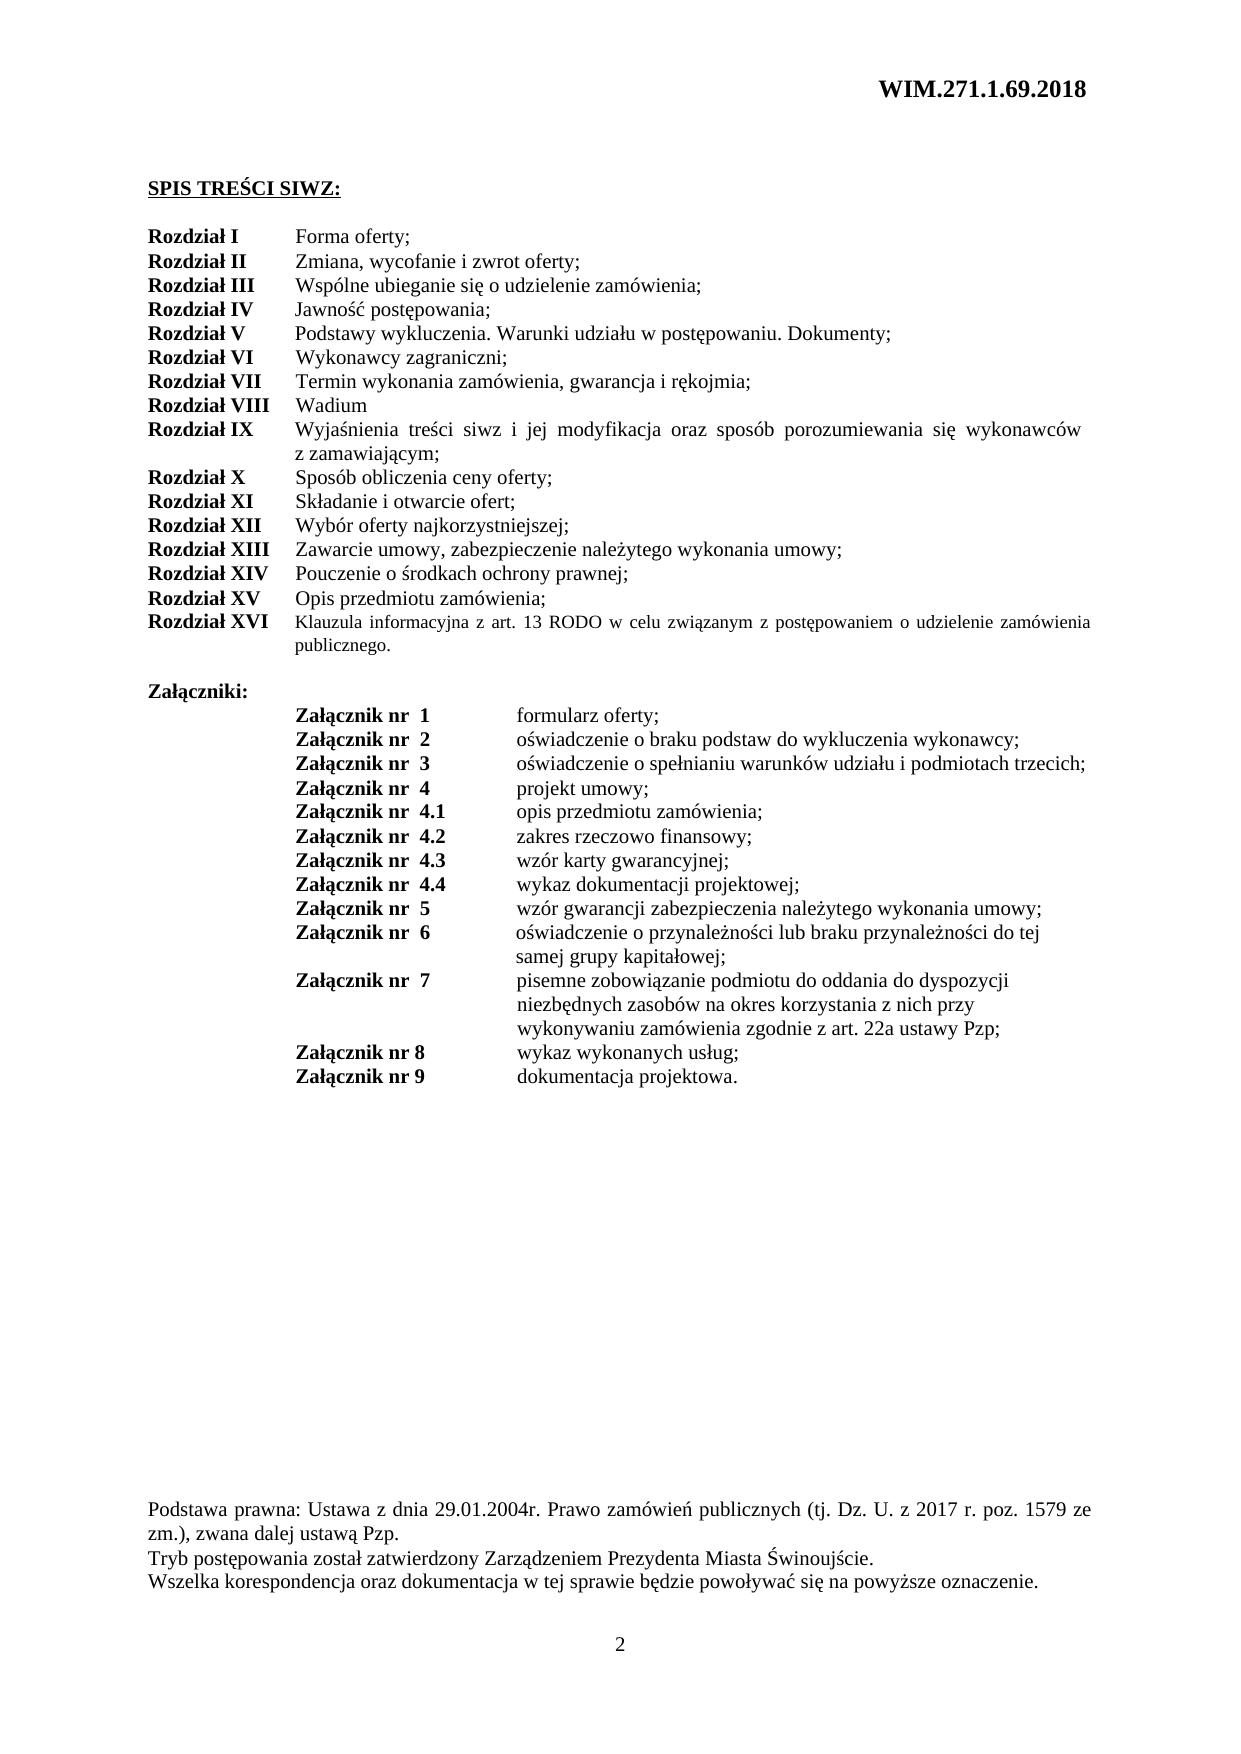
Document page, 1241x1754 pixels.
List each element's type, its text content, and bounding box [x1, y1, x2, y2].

text Podstawa prawna: Ustawa z dnia 29.01.2004r. Prawo zamówień publicznych (tj. Dz. U. z 2017 r. poz. 1579 ze zm.), zwana dalej ustawą Pzp. [148, 1497, 1093, 1545]
text Rozdział V Podstawy wykluczenia. Warunki udziału w postępowaniu. Dokumenty; [148, 321, 1093, 345]
text Załącznik nr 5 wzór gwarancji zabezpieczenia należytego wykonania umowy; [148, 896, 1093, 920]
text Rozdział I Forma oferty; [148, 224, 1093, 248]
text Rozdział VI Wykonawcy zagraniczni; [148, 345, 1093, 369]
text Załącznik nr 4.1 opis przedmiotu zamówienia; [148, 799, 1093, 823]
text Rozdział X Sposób obliczenia ceny oferty; [148, 465, 1093, 489]
text Rozdział XIII Zawarcie umowy, zabezpieczenie należytego wykonania umowy; [148, 537, 1093, 561]
text Rozdział VII Termin wykonania zamówienia, gwarancja i rękojmia; [148, 369, 1093, 393]
text Załącznik nr 1 formularz oferty; [148, 703, 1093, 727]
text Załącznik nr 9 dokumentacja projektowa. [295, 1064, 1093, 1088]
text Załącznik nr 6 oświadczenie o przynależności lub braku przynależności do tej samej grupy kapitałowej; [295, 920, 1093, 968]
text Załącznik nr 4.3 wzór karty gwarancyjnej; [148, 848, 1093, 872]
text Załączniki: [148, 679, 1093, 703]
text Załącznik nr 4.4 wykaz dokumentacji projektowej; [148, 872, 1093, 896]
text Załącznik nr 4.2 zakres rzeczowo finansowy; [148, 823, 1093, 848]
text Rozdział IV Jawność postępowania; [148, 297, 1093, 321]
text Rozdział IX Wyjaśnienia treści siwz i jej modyfikacja oraz sposób porozumiewania się wykonawców z zamawiającym; [148, 417, 1093, 465]
text Załącznik nr 4 projekt umowy; [148, 775, 1093, 799]
text Wszelka korespondencja oraz dokumentacja w tej sprawie będzie powoływać się na powyższe oznaczenie. [148, 1569, 1093, 1593]
subtitle Rozdział III Wspólne ubieganie się o udzielenie zamówienia; [148, 273, 1093, 297]
text Rozdział XII Wybór oferty najkorzystniejszej; [148, 513, 1093, 537]
text Rozdział XVI Klauzula informacyjna z art. 13 RODO w celu związanym z postępowaniem o udzielenie zamówienia publicznego. [148, 609, 1093, 655]
text Załącznik nr 3 oświadczenie o spełnianiu warunków udziału i podmiotach trzecich; [148, 751, 1093, 775]
text Rozdział XIV Pouczenie o środkach ochrony prawnej; [148, 561, 1093, 585]
text Rozdział VIII Wadium [148, 393, 1093, 417]
text Rozdział XI Składanie i otwarcie ofert; [148, 489, 1093, 513]
text Załącznik nr 7 pisemne zobowiązanie podmiotu do oddania do dyspozycji [148, 968, 1093, 992]
text SPIS TREŚCI SIWZ: [148, 176, 1093, 200]
subtitle Rozdział II Zmiana, wycofanie i zwrot oferty; [148, 248, 1093, 273]
text Załącznik nr 2 oświadczenie o braku podstaw do wykluczenia wykonawcy; [148, 727, 1093, 751]
text Załącznik nr 8 wykaz wykonanych usług; [295, 1040, 1093, 1064]
text Rozdział XV Opis przedmiotu zamówienia; [148, 585, 1093, 609]
text Tryb postępowania został zatwierdzony Zarządzeniem Prezydenta Miasta Świnoujście. [148, 1545, 1093, 1569]
text niezbędnych zasobów na okres korzystania z nich przy wykonywaniu zamówienia zgodnie z art. 22a ustawy Pzp; [295, 992, 1093, 1040]
